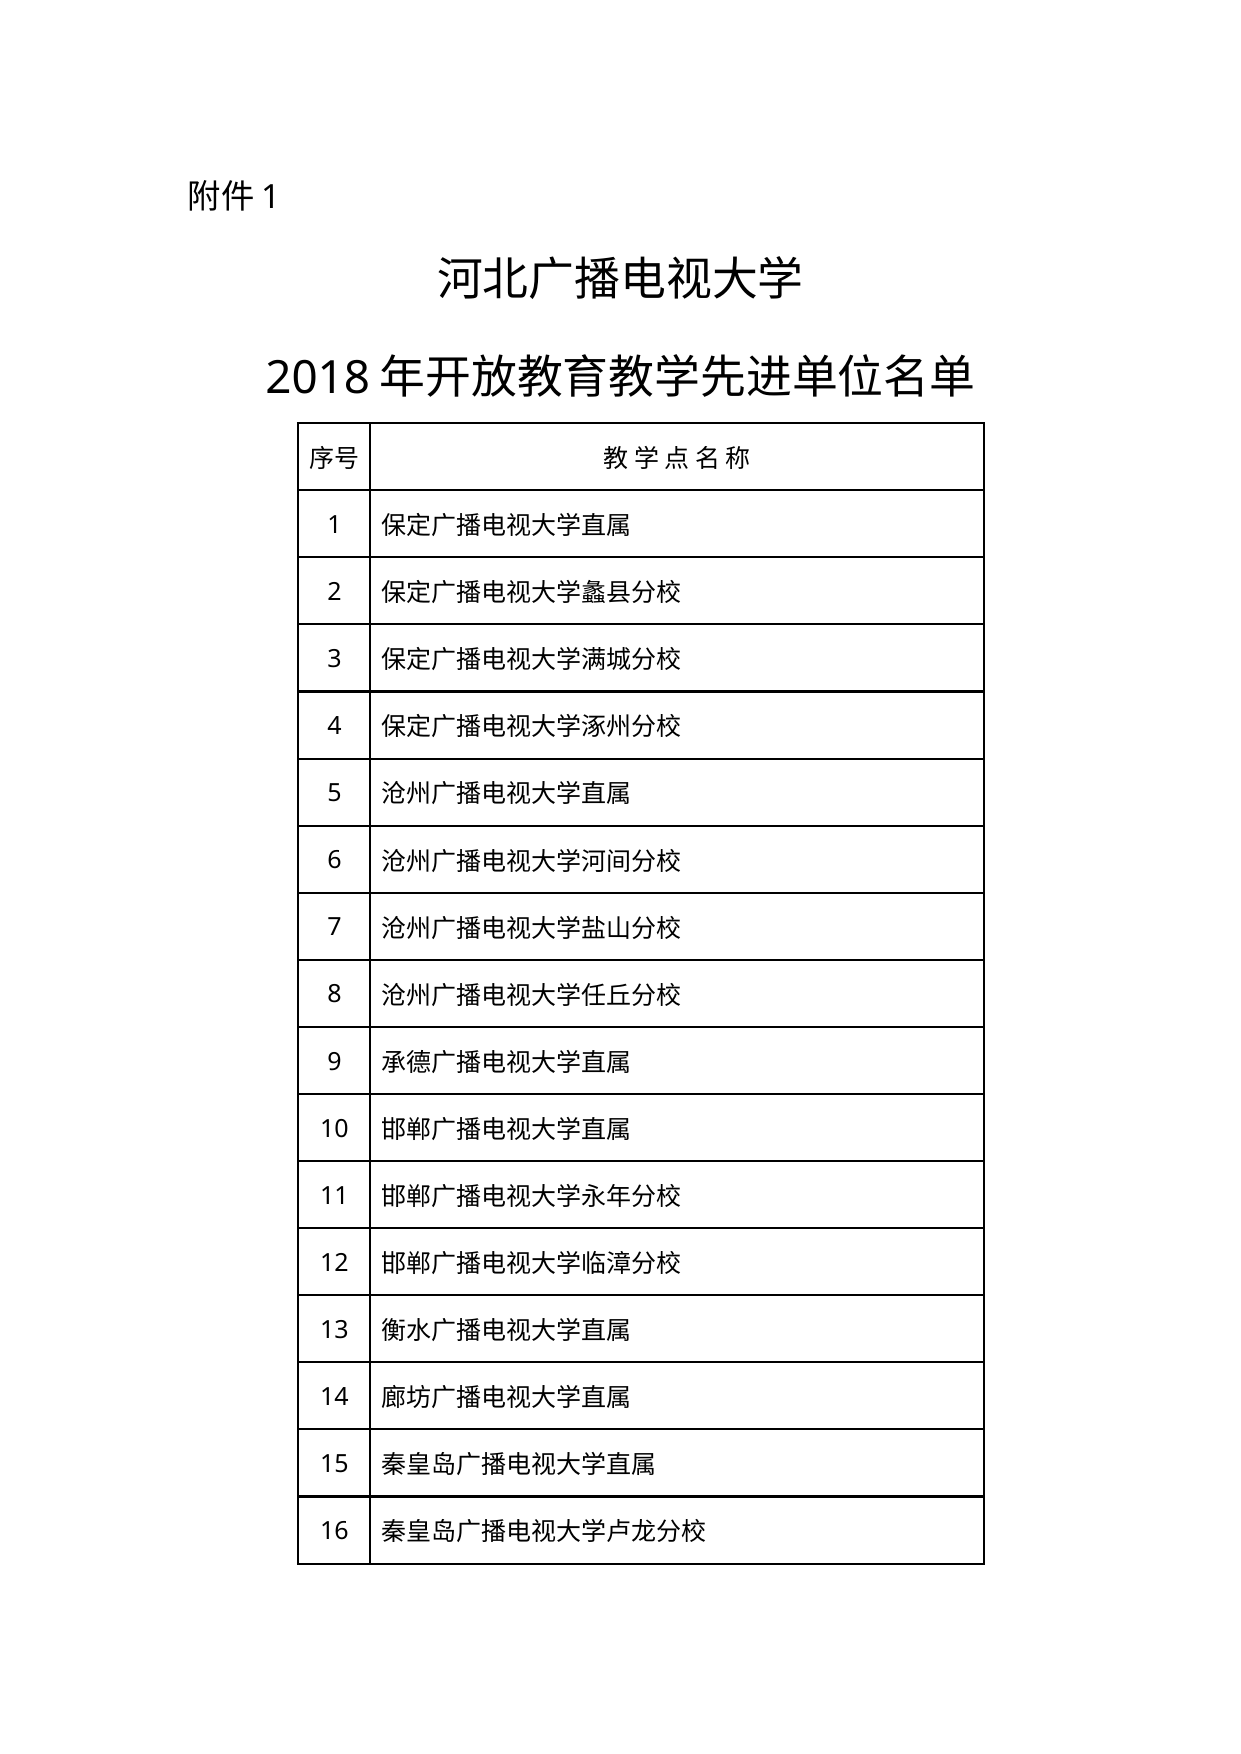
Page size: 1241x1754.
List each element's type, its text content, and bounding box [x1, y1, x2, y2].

table_cell 秦皇岛广播电视大学直属 [371, 1430, 983, 1495]
table_cell 14 [299, 1363, 369, 1428]
text 附件1 [187, 162, 1053, 227]
table_cell 3 [299, 625, 369, 690]
table_cell 邯郸广播电视大学直属 [371, 1095, 983, 1160]
table_cell 9 [299, 1028, 369, 1093]
table_cell 沧州广播电视大学直属 [371, 760, 983, 824]
table_cell 5 [299, 760, 369, 824]
table_cell 8 [299, 961, 369, 1026]
table_cell 11 [299, 1162, 369, 1227]
table_cell 秦皇岛广播电视大学卢龙分校 [371, 1498, 983, 1562]
table_cell 6 [299, 827, 369, 892]
table_cell 承德广播电视大学直属 [371, 1028, 983, 1093]
table_cell 邯郸广播电视大学永年分校 [371, 1162, 983, 1227]
table_cell 沧州广播电视大学任丘分校 [371, 961, 983, 1026]
table_cell 15 [299, 1430, 369, 1495]
text 2018年开放教育教学先进单位名单 [187, 324, 1053, 422]
table_cell 沧州广播电视大学盐山分校 [371, 894, 983, 959]
table_cell 12 [299, 1229, 369, 1294]
table_cell 13 [299, 1296, 369, 1361]
table_cell 廊坊广播电视大学直属 [371, 1363, 983, 1428]
table_cell 1 [299, 491, 369, 556]
text 河北广播电视大学 [187, 227, 1053, 324]
table_cell 4 [299, 693, 369, 757]
table_cell 7 [299, 894, 369, 959]
table_cell 邯郸广播电视大学临漳分校 [371, 1229, 983, 1294]
table_cell 保定广播电视大学直属 [371, 491, 983, 556]
table_cell 衡水广播电视大学直属 [371, 1296, 983, 1361]
table_cell 保定广播电视大学满城分校 [371, 625, 983, 690]
table_header 教 学 点 名 称 [371, 424, 983, 489]
table_cell 沧州广播电视大学河间分校 [371, 827, 983, 892]
table_cell 10 [299, 1095, 369, 1160]
table_cell 保定广播电视大学涿州分校 [371, 693, 983, 757]
table_header 序号 [299, 424, 369, 489]
table_cell 16 [299, 1498, 369, 1562]
table_cell 保定广播电视大学蠡县分校 [371, 558, 983, 623]
table_cell 2 [299, 558, 369, 623]
